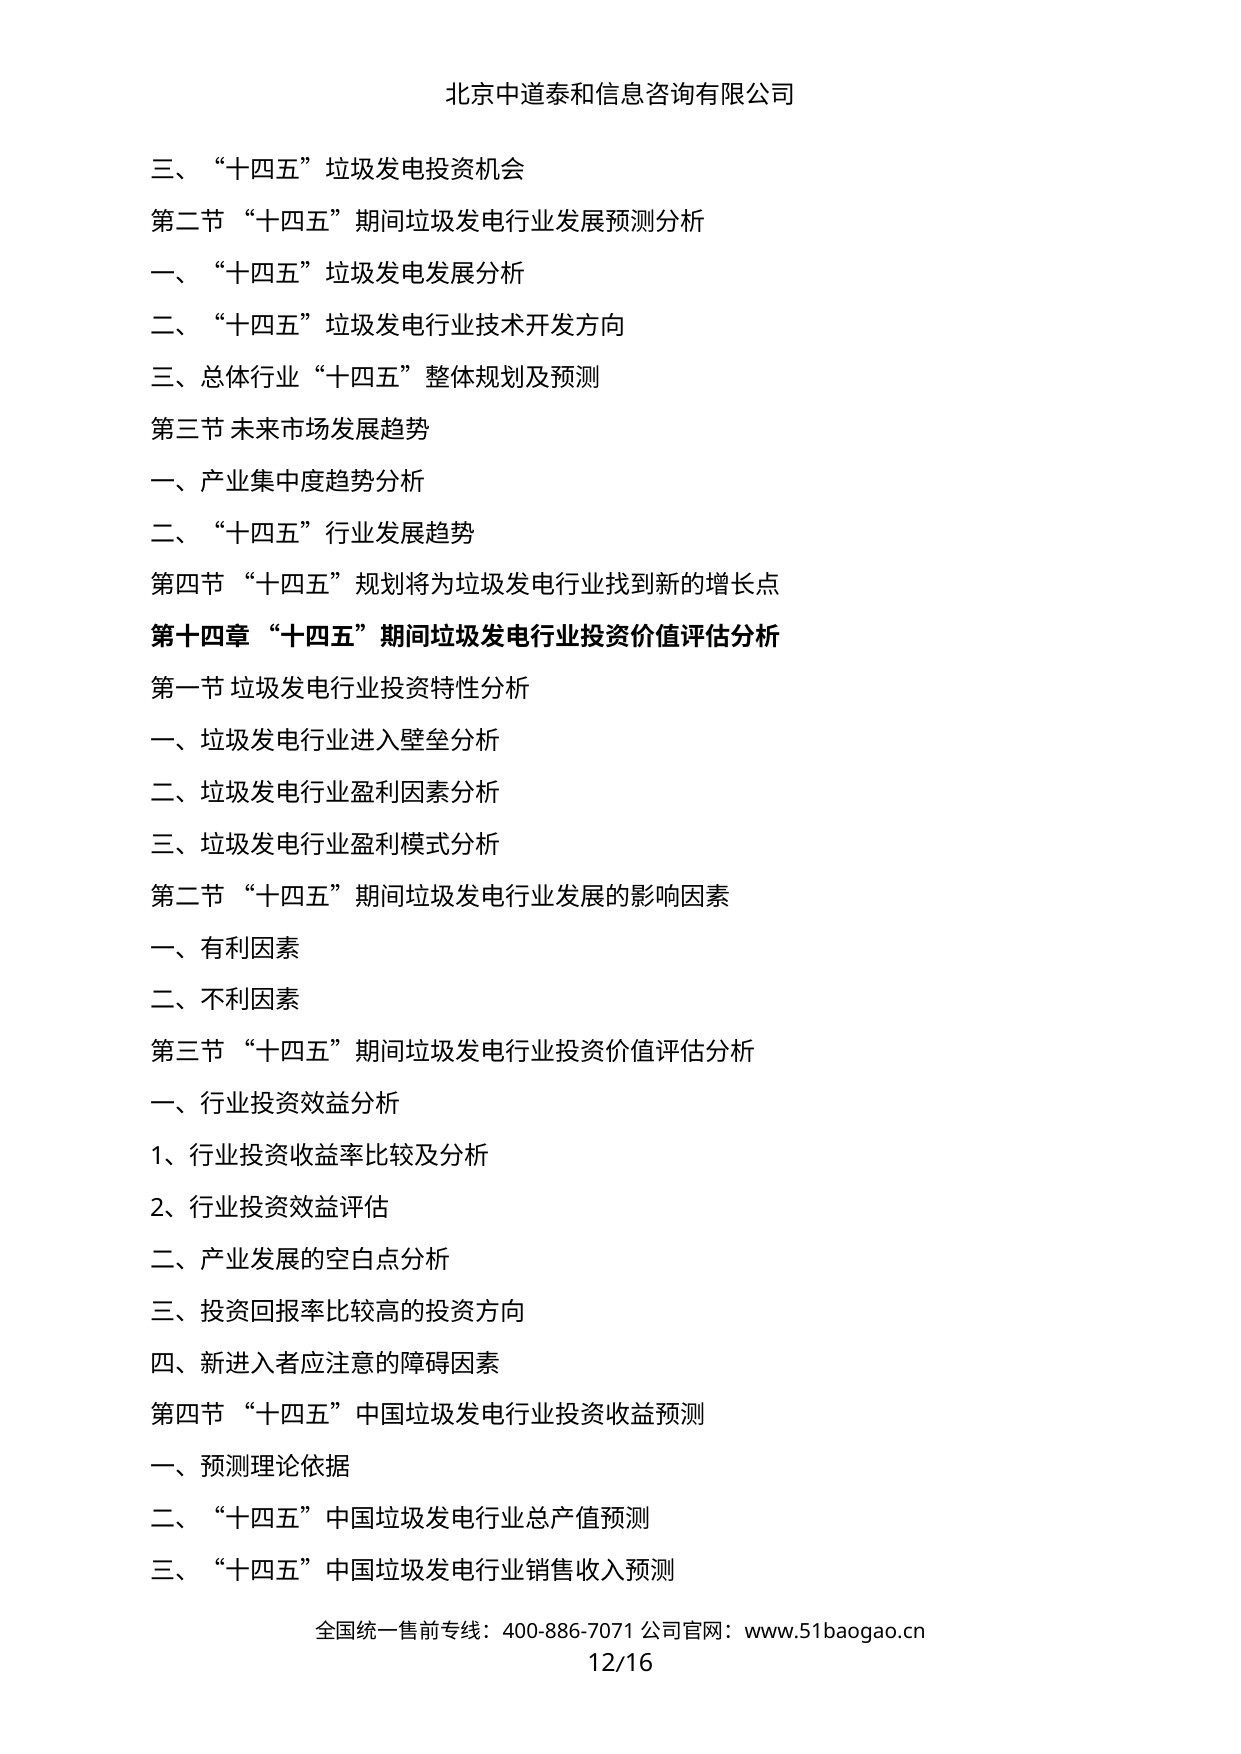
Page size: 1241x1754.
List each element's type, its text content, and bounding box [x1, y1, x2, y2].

text 三、“十四五”中国垃圾发电行业销售收入预测 [150, 1551, 1090, 1587]
text 一、产业集中度趋势分析 [150, 461, 1090, 497]
text 一、垃圾发电行业进入壁垒分析 [150, 721, 1090, 757]
text 二、垃圾发电行业盈利因素分析 [150, 772, 1090, 809]
text 二、“十四五”垃圾发电行业技术开发方向 [150, 306, 1090, 342]
text 二、产业发展的空白点分析 [150, 1239, 1090, 1276]
text 第三节 “十四五”期间垃圾发电行业投资价值评估分析 [150, 1032, 1090, 1068]
text 一、有利因素 [150, 928, 1090, 964]
text 1、行业投资收益率比较及分析 [150, 1136, 1090, 1172]
text 二、不利因素 [150, 980, 1090, 1016]
text 三、垃圾发电行业盈利模式分析 [150, 824, 1090, 861]
text 第三节 未来市场发展趋势 [150, 409, 1090, 446]
text 二、“十四五”行业发展趋势 [150, 513, 1090, 549]
text 第一节 垃圾发电行业投资特性分析 [150, 669, 1090, 705]
text 2、行业投资效益评估 [150, 1187, 1090, 1224]
text 二、“十四五”中国垃圾发电行业总产值预测 [150, 1499, 1090, 1535]
text 第二节 “十四五”期间垃圾发电行业发展预测分析 [150, 202, 1090, 238]
text 三、总体行业“十四五”整体规划及预测 [150, 357, 1090, 394]
text 第十四章 “十四五”期间垃圾发电行业投资价值评估分析 [150, 617, 1090, 653]
text 三、“十四五”垃圾发电投资机会 [150, 150, 1090, 186]
text 三、投资回报率比较高的投资方向 [150, 1291, 1090, 1327]
text 一、预测理论依据 [150, 1447, 1090, 1483]
text 第四节 “十四五”规划将为垃圾发电行业找到新的增长点 [150, 565, 1090, 601]
text 第二节 “十四五”期间垃圾发电行业发展的影响因素 [150, 876, 1090, 912]
text 一、“十四五”垃圾发电发展分析 [150, 254, 1090, 290]
text 第四节 “十四五”中国垃圾发电行业投资收益预测 [150, 1395, 1090, 1431]
text 一、行业投资效益分析 [150, 1084, 1090, 1120]
text 四、新进入者应注意的障碍因素 [150, 1343, 1090, 1379]
